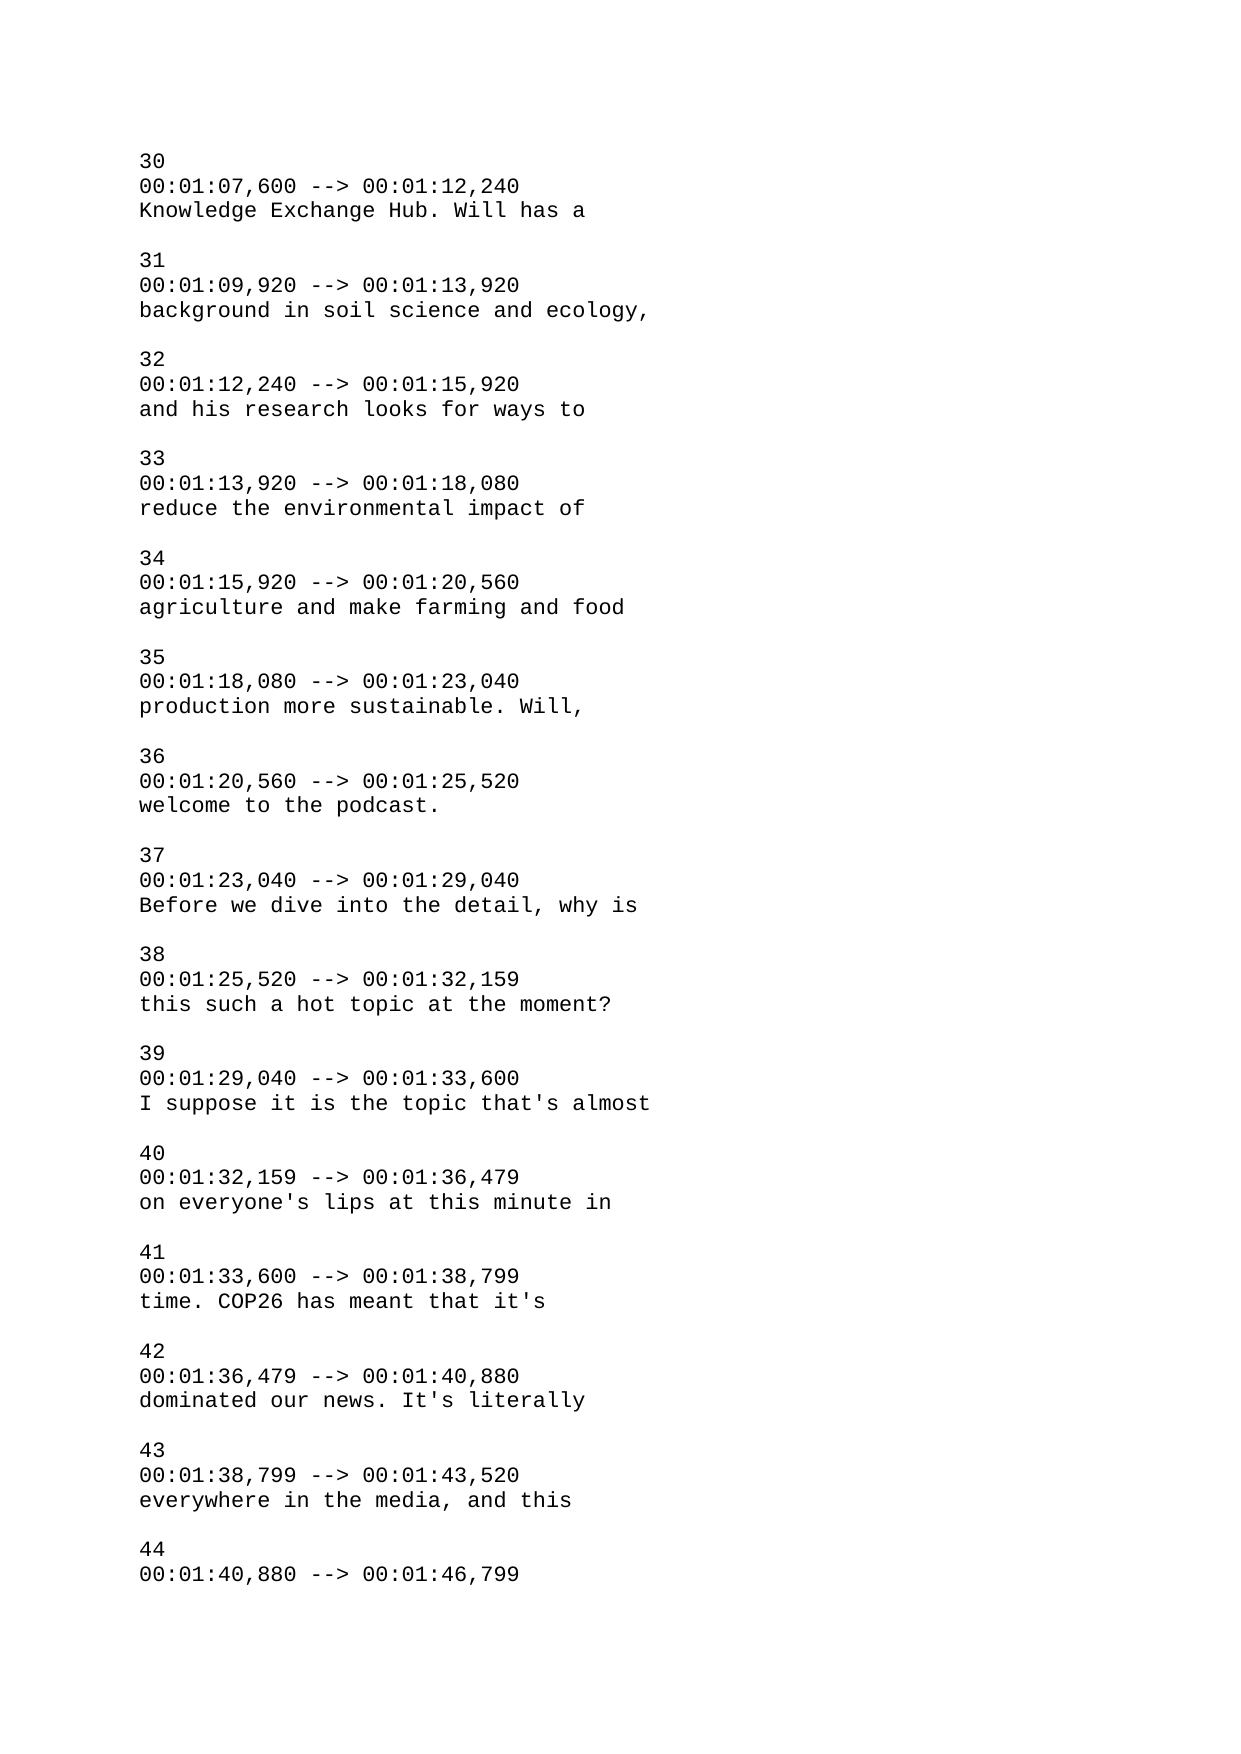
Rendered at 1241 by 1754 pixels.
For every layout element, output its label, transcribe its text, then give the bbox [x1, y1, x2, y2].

text 31 [139, 249, 1101, 274]
text 00:01:15,920 --> 00:01:20,560 [139, 571, 1101, 596]
text everywhere in the media, and this [139, 1489, 1101, 1513]
text 00:01:12,240 --> 00:01:15,920 [139, 373, 1101, 398]
text 32 [139, 348, 1101, 373]
text this such a hot topic at the moment? [139, 993, 1101, 1018]
text 00:01:29,040 --> 00:01:33,600 [139, 1067, 1101, 1092]
text Before we dive into the detail, why is [139, 894, 1101, 918]
text 40 [139, 1142, 1101, 1166]
text I suppose it is the topic that's almost [139, 1092, 1101, 1117]
text 00:01:18,080 --> 00:01:23,040 [139, 671, 1101, 695]
text 00:01:07,600 --> 00:01:12,240 [139, 175, 1101, 199]
text 00:01:20,560 --> 00:01:25,520 [139, 770, 1101, 794]
text 41 [139, 1241, 1101, 1266]
text production more sustainable. Will, [139, 695, 1101, 720]
text 37 [139, 844, 1101, 869]
text 35 [139, 646, 1101, 671]
text background in soil science and ecology, [139, 299, 1101, 323]
text Knowledge Exchange Hub. Will has a [139, 199, 1101, 224]
text 44 [139, 1538, 1101, 1563]
text 00:01:09,920 --> 00:01:13,920 [139, 274, 1101, 299]
text 00:01:32,159 --> 00:01:36,479 [139, 1166, 1101, 1191]
text 00:01:40,880 --> 00:01:46,799 [139, 1563, 1101, 1588]
text agriculture and make farming and food [139, 596, 1101, 621]
text 43 [139, 1439, 1101, 1464]
text time. COP26 has meant that it's [139, 1290, 1101, 1315]
text 42 [139, 1340, 1101, 1365]
text dominated our news. It's literally [139, 1389, 1101, 1414]
text welcome to the podcast. [139, 794, 1101, 819]
text 00:01:13,920 --> 00:01:18,080 [139, 472, 1101, 497]
text 36 [139, 745, 1101, 770]
text 39 [139, 1042, 1101, 1067]
text 00:01:36,479 --> 00:01:40,880 [139, 1365, 1101, 1389]
text 30 [139, 150, 1101, 175]
text 00:01:25,520 --> 00:01:32,159 [139, 968, 1101, 993]
text 33 [139, 447, 1101, 472]
text 00:01:33,600 --> 00:01:38,799 [139, 1266, 1101, 1290]
text on everyone's lips at this minute in [139, 1191, 1101, 1216]
text 34 [139, 547, 1101, 571]
text and his research looks for ways to [139, 398, 1101, 423]
text 38 [139, 943, 1101, 968]
text 00:01:38,799 --> 00:01:43,520 [139, 1464, 1101, 1489]
text 00:01:23,040 --> 00:01:29,040 [139, 869, 1101, 894]
text reduce the environmental impact of [139, 497, 1101, 522]
